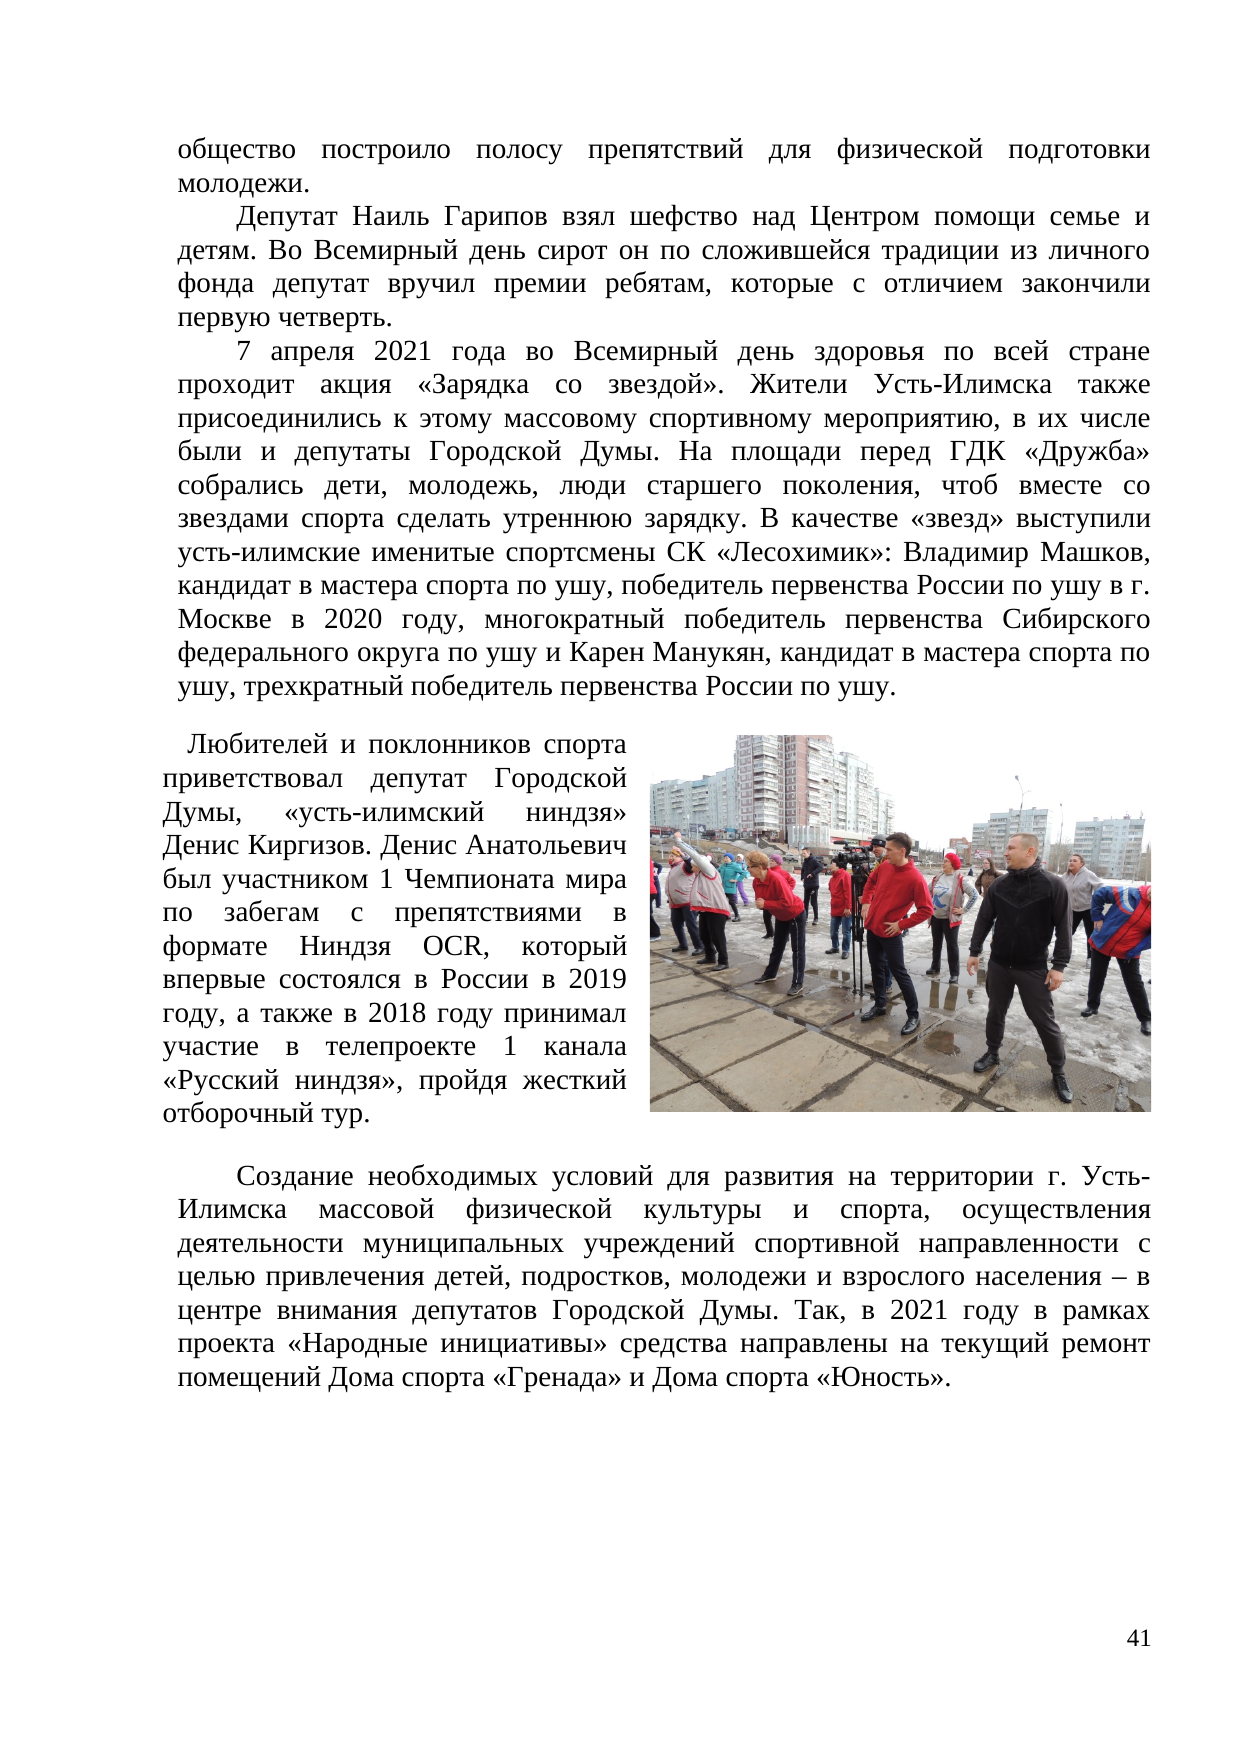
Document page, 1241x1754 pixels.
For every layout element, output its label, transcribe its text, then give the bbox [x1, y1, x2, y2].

text Создание необходимых условий для развития на территории г. Усть-Илимска массовой физической культуры и спорта, осуществления деятельности муниципальных учреждений спортивной направленности с целью привлечения детей, подростков, молодежи и взрослого населения – в центре внимания депутатов Городской Думы. Так, в 2021 году в рамках проекта «Народные инициативы» средства направлены на текущий ремонт помещений Дома спорта «Гренада» и Дома спорта «Юность». [177, 1158, 1152, 1393]
text 7 апреля 2021 года во Всемирный день здоровья по всей стране проходит акция «Зарядка со звездой». Жители Усть-Илимска также присоединились к этому массовому спортивному мероприятию, в их числе были и депутаты Городской Думы. На площади перед ГДК «Дружба» собрались дети, молодежь, люди старшего поколения, чтоб вместе со звездами спорта сделать утреннюю зарядку. В качестве «звезд» выступили усть-илимские именитые спортсмены СК «Лесохимик»: Владимир Машков, кандидат в мастера спорта по ушу, победитель первенства России по ушу в г. Москве в 2020 году, многократный победитель первенства Сибирского федерального округа по ушу и Карен Манукян, кандидат в мастера спорта по ушу, трехкратный победитель первенства России по ушу. [177, 333, 1152, 702]
text Депутат Наиль Гарипов взял шефство над Центром помощи семье и детям. Во Всемирный день сирот он по сложившейся традиции из личного фонда депутат вручил премии ребятам, которые с отличием закончили первую четверть. [177, 198, 1152, 333]
table_header [639, 702, 1162, 1129]
picture [649, 735, 1152, 1112]
table_header Любителей и поклонников спорта приветствовал депутат Городской Думы, «усть-илимский ниндзя» Денис Киргизов. Денис Анатольевич был участником 1 Чемпионата мира по забегам с препятствиями в формате Ниндзя OCR, который впервые состоялся в России в 2019 году, а также в 2018 году принимал участие в телепроекте 1 канала «Русский ниндзя», пройдя жесткий отборочный тур. [151, 702, 638, 1129]
